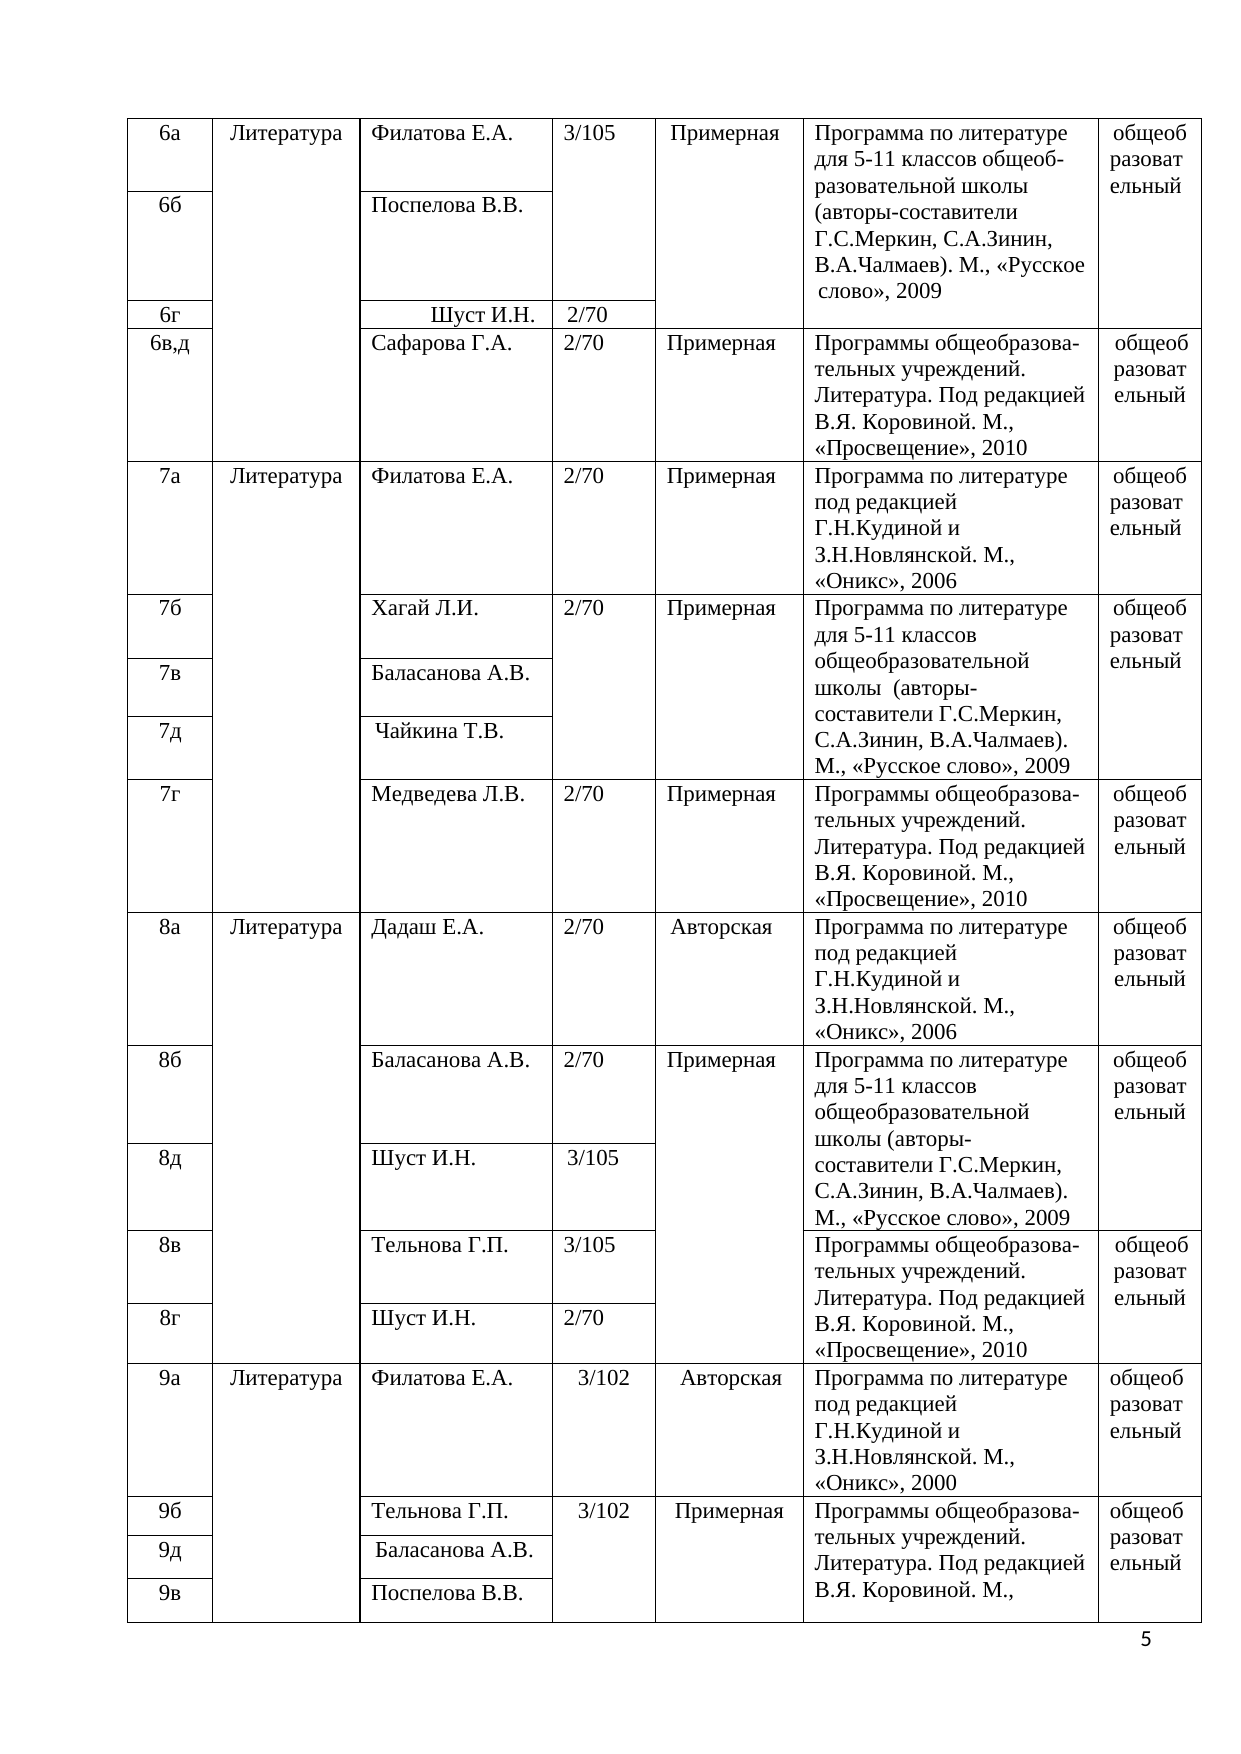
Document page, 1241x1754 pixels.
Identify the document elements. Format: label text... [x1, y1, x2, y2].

table_cell Примерная [656, 119, 803, 328]
table_cell 9а [128, 1364, 212, 1496]
table_cell Дадаш Е.А. [361, 913, 552, 1044]
table_cell Филатова Е.А. [361, 1364, 552, 1496]
table_cell Программы общеобразова-тельных учреждений. Литература. Под редакцией В.Я. Коровиной. М., «Просвещение», 2010 [804, 1231, 1098, 1363]
table_cell Примерная [656, 1497, 803, 1622]
table_cell Поспелова В.В. [361, 1579, 552, 1622]
table_cell Шуст И.Н. [361, 1144, 552, 1230]
table_cell 3/105 [553, 1231, 655, 1303]
table_cell 2/70 [553, 1046, 655, 1143]
table_cell 7д [128, 717, 212, 779]
table_cell Программа по литературе для 5-11 классов общеобразовательной школы (авторы-составители Г.С.Меркин, С.А.Зинин, В.А.Чалмаев). М., «Русское слово», 2009 [804, 595, 1098, 779]
table_cell Тельнова Г.П. [361, 1497, 552, 1535]
table_cell Программа по литературе под редакцией Г.Н.Кудиной и З.Н.Новлянской. М., «Оникс», 2000 [804, 1364, 1098, 1496]
table_cell Хагай Л.И. [361, 595, 552, 658]
table_cell 2/70 [553, 780, 655, 912]
table_cell 8б [128, 1046, 212, 1143]
table_cell 3/102 [553, 1497, 655, 1622]
table_cell Примерная [656, 329, 803, 461]
table_cell общеобразовательный [1099, 1231, 1201, 1363]
table_cell Примерная [656, 595, 803, 779]
table_cell 2/70 [553, 462, 655, 593]
table_cell Программа по литературе под редакцией Г.Н.Кудиной и З.Н.Новлянской. М., «Оникс», 2006 [804, 462, 1098, 593]
table_cell Примерная [656, 780, 803, 912]
table_cell Литература [213, 913, 359, 1363]
table_cell общеобразовательный [1099, 1364, 1201, 1496]
table_cell 6б [128, 192, 212, 300]
table_cell Чайкина Т.В. [361, 717, 552, 779]
table_cell 6в,д [128, 329, 212, 461]
table_cell Авторская [656, 1364, 803, 1496]
table_cell Тельнова Г.П. [361, 1231, 552, 1303]
table_cell Филатова Е.А. [361, 119, 552, 191]
table_cell Примерная [656, 462, 803, 593]
table_cell 9в [128, 1579, 212, 1622]
table_cell общеобразовательный [1099, 913, 1201, 1044]
table_cell 6а [128, 119, 212, 191]
table_cell 3/105 [553, 1144, 655, 1230]
table_cell Программы общеобразова- тельных учреждений. Литература. Под редакцией В.Я. Коровиной. М., «Просвещение», 2010 [804, 1497, 1098, 1622]
table_cell Сафарова Г.А. [361, 329, 552, 461]
table_cell Шуст И.Н. [361, 301, 552, 328]
table_cell Поспелова В.В. [361, 192, 552, 300]
table_cell общеобразовательный [1099, 1046, 1201, 1230]
table_cell 8в [128, 1231, 212, 1303]
table_cell Программы общеобразова-тельных учреждений. Литература. Под редакцией В.Я. Коровиной. М., «Просвещение», 2010 [804, 329, 1098, 461]
table_cell Филатова Е.А. [361, 462, 552, 593]
table_cell 8а [128, 913, 212, 1044]
table_cell Программы общеобразова-тельных учреждений. Литература. Под редакцией В.Я. Коровиной. М., «Просвещение», 2010 [804, 780, 1098, 912]
table_cell общеобразовательный [1099, 595, 1201, 779]
table_cell общеобразовательный [1099, 1497, 1201, 1622]
table_cell 2/70 [553, 301, 655, 328]
table_cell 6г [128, 301, 212, 328]
table_cell 7г [128, 780, 212, 912]
table_cell Примерная [656, 1046, 803, 1363]
table_cell 2/70 [553, 595, 655, 779]
table_cell 2/70 [553, 329, 655, 461]
table_cell 9б [128, 1497, 212, 1535]
table_cell 3/102 [553, 1364, 655, 1496]
table_cell 7а [128, 462, 212, 593]
table_cell общеобразовательный [1099, 119, 1201, 328]
table_cell Программа по литературе под редакцией Г.Н.Кудиной и З.Н.Новлянской. М., «Оникс», 2006 [804, 913, 1098, 1044]
table_cell 7б [128, 595, 212, 658]
table_cell Программа по литературе для 5-11 классов общеобразовательной школы (авторы-составители Г.С.Меркин, С.А.Зинин, В.А.Чалмаев). М., «Русское слово», 2009 [804, 1046, 1098, 1230]
table_cell Авторская [656, 913, 803, 1044]
table_cell Баласанова А.В. [361, 1046, 552, 1143]
table_cell Баласанова А.В. [361, 659, 552, 716]
table_cell Баласанова А.В. [361, 1536, 552, 1577]
table_cell общеобразовательный [1099, 780, 1201, 912]
table_cell общеобразовательный [1099, 462, 1201, 593]
table_cell Шуст И.Н. [361, 1304, 552, 1363]
table_cell Литература [213, 462, 359, 912]
table_cell 8д [128, 1144, 212, 1230]
table_cell 2/70 [553, 913, 655, 1044]
table_cell 8г [128, 1304, 212, 1363]
table_cell 3/105 [553, 119, 655, 300]
table_cell Литература [213, 119, 359, 461]
table_cell 7в [128, 659, 212, 716]
table_cell Литература [213, 1364, 359, 1622]
table_cell 9д [128, 1536, 212, 1577]
table_cell 2/70 [553, 1304, 655, 1363]
table_cell Программа по литературе для 5-11 классов общеоб-разовательной школы (авторы-составители Г.С.Меркин, С.А.Зинин, В.А.Чалмаев). М., «Русское слово», 2009 [804, 119, 1098, 328]
table_cell общеобразовательный [1099, 329, 1201, 461]
table_cell Медведева Л.В. [361, 780, 552, 912]
